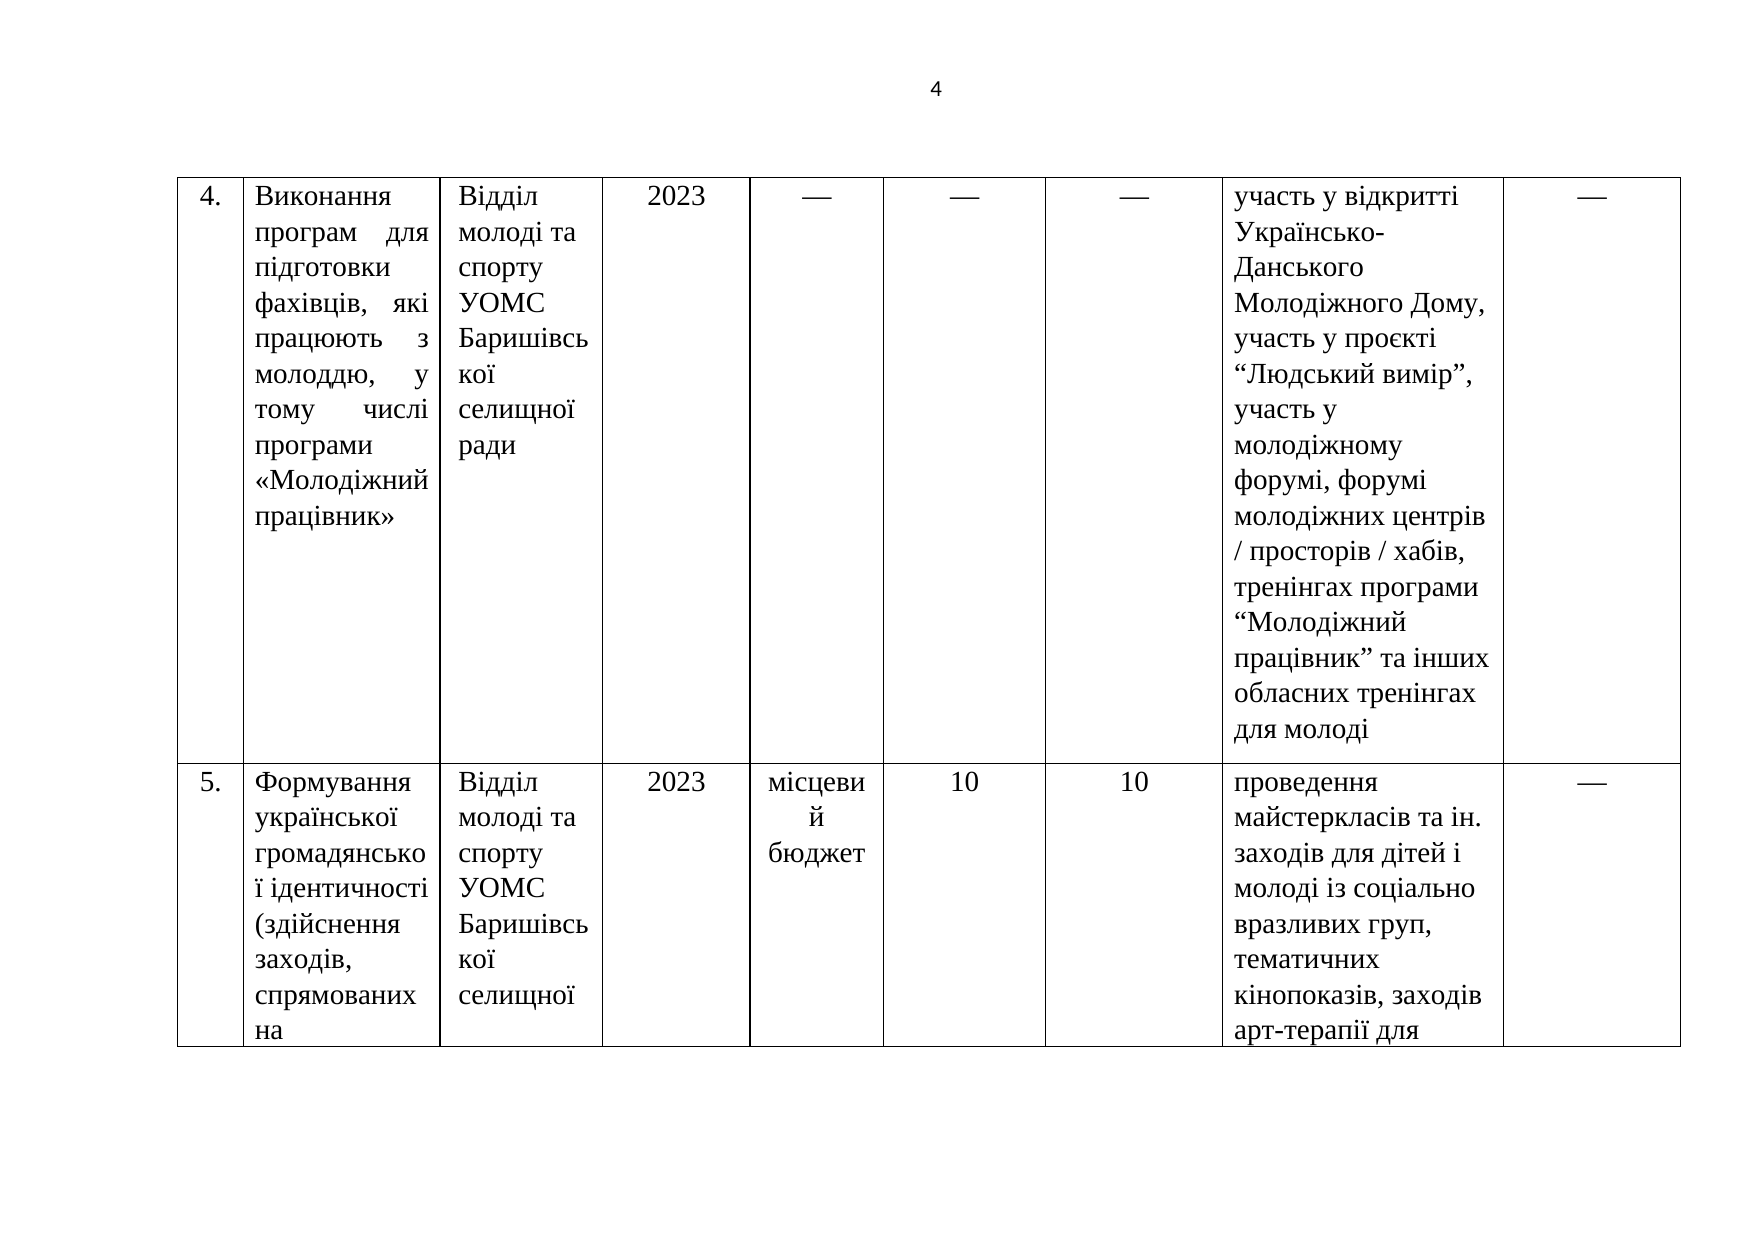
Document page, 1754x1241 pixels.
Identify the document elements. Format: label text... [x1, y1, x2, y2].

table_cell — [1504, 764, 1680, 1046]
table_cell 5. [178, 764, 243, 1046]
table_cell 10 [884, 764, 1045, 1046]
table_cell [1223, 764, 1503, 1046]
table_cell — [884, 178, 1045, 763]
table_cell участь у відкритті Українсько-Данського Молодіжного Дому, участь у проєкті “Людський вимір”, участь у молодіжному форумі, форумі молодіжних центрів / просторів / хабів, тренінгах програми “Молодіжний працівник” та інших обласних тренінгах для молоді [1223, 178, 1503, 763]
table_cell 4. [178, 178, 243, 763]
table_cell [441, 764, 602, 1046]
table_cell — [1046, 178, 1222, 763]
table_cell 10 [1046, 764, 1222, 1046]
table_cell 2023 [603, 764, 749, 1046]
table_cell місцевий бюджет [751, 764, 883, 1046]
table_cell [244, 764, 439, 1046]
table_cell — [1504, 178, 1680, 763]
table_cell — [751, 178, 883, 763]
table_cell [441, 178, 602, 763]
table_cell Виконання програм для підготовки фахівців, які працюють з молоддю, у тому числі програми «Молодіжний працівник» [244, 178, 439, 763]
table_cell 2023 [603, 178, 749, 763]
